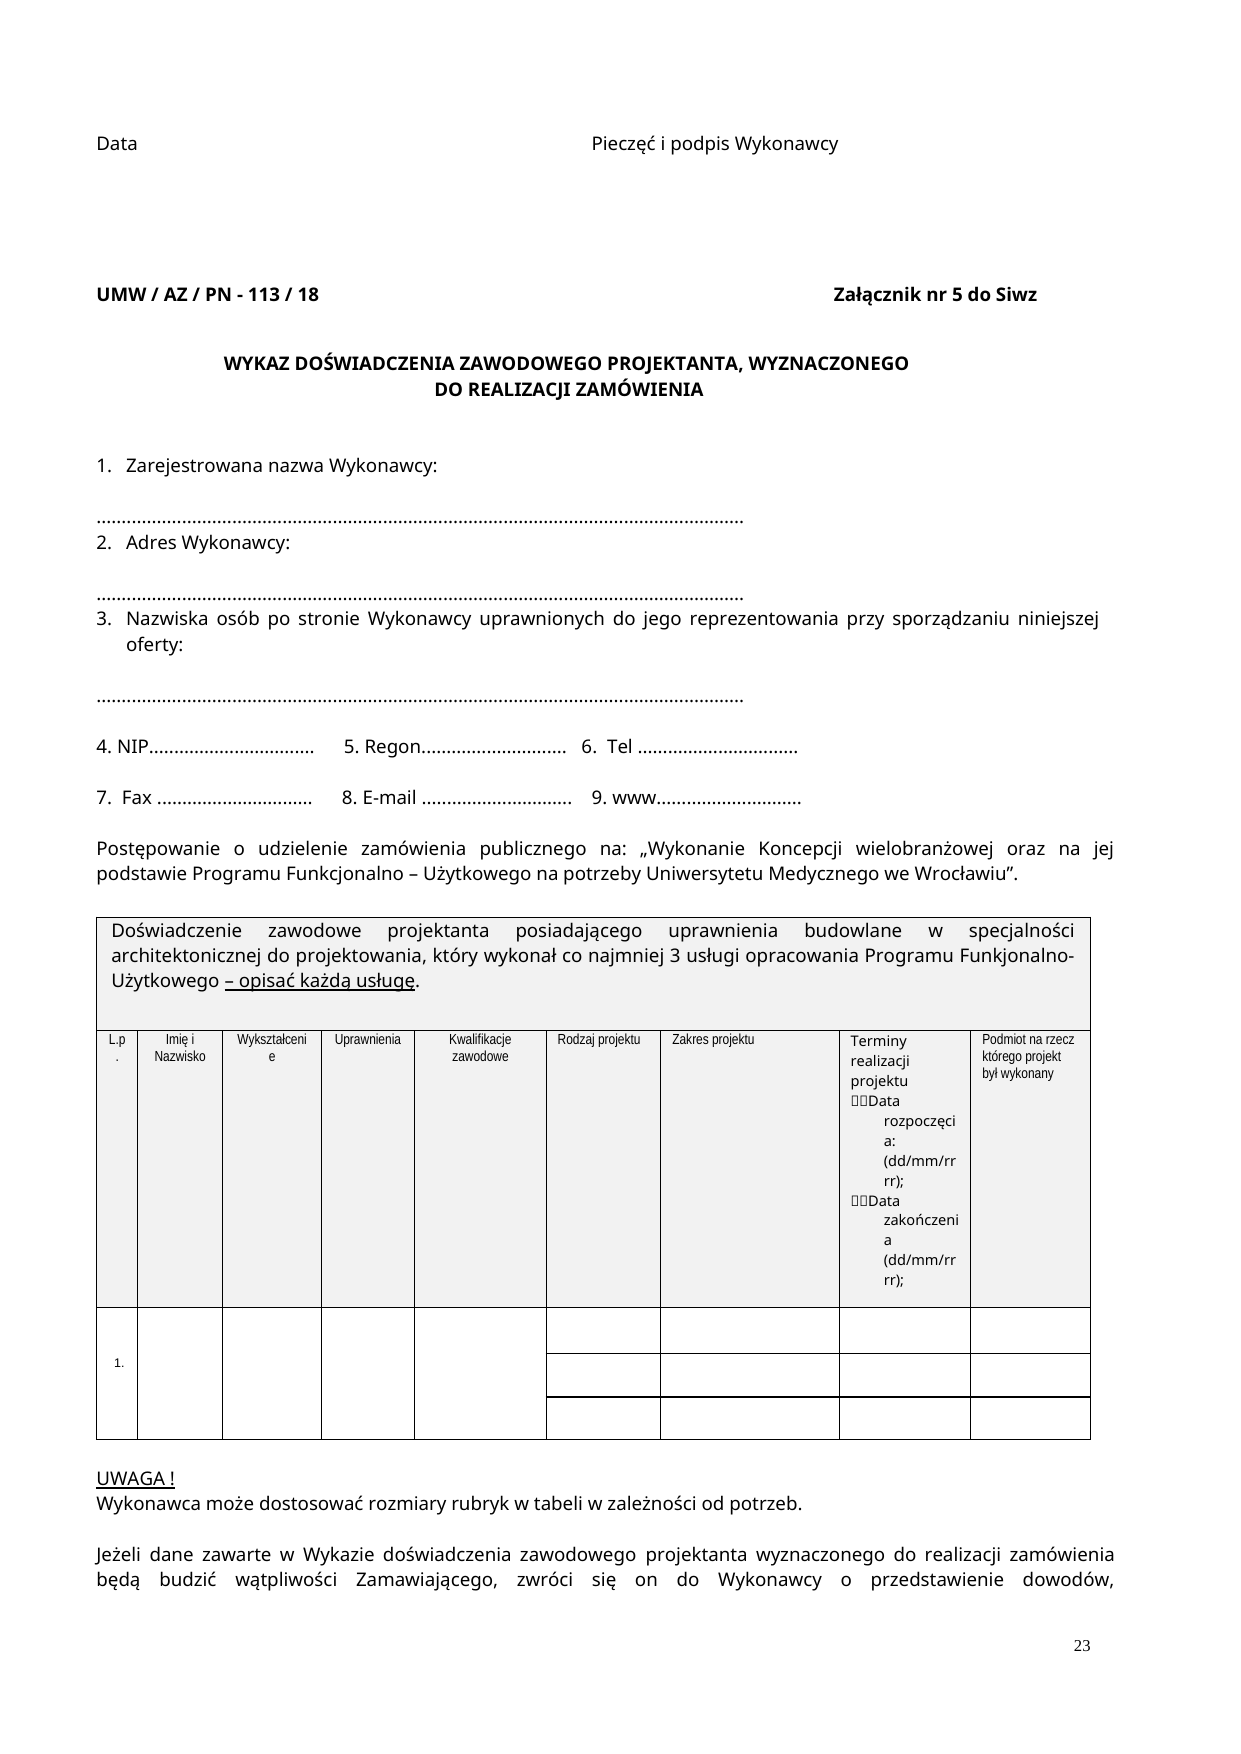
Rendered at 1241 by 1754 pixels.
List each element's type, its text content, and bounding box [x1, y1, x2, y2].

text ................................................................................................................................. [96, 682, 1100, 708]
table_cell [97, 1308, 137, 1439]
subtitle UMW / AZ / PN - 113 / 18 Załącznik nr 5 do Siwz [96, 282, 1102, 307]
table_cell [971, 1308, 1090, 1353]
table_cell [223, 1308, 321, 1439]
table_cell [661, 1308, 839, 1353]
table_cell [661, 1398, 839, 1439]
table_cell [971, 1398, 1090, 1439]
table_cell Kwalifikacje zawodowe [415, 1031, 546, 1307]
table_cell [415, 1308, 546, 1439]
table_cell [322, 1308, 414, 1439]
table_cell Wykształcenie [223, 1031, 321, 1307]
table_cell [840, 1354, 970, 1396]
text 1. Zarejestrowana nazwa Wykonawcy: [96, 452, 1100, 478]
text WYKAZ DOŚWIADCZENIA ZAWODOWEGO PROJEKTANTA, WYZNACZONEGO DO REALIZACJI ZAMÓWIENIA [96, 350, 1041, 401]
table_cell [661, 1354, 839, 1396]
table_cell [547, 1308, 660, 1353]
table_cell Uprawnienia [322, 1031, 414, 1307]
table_cell [547, 1354, 660, 1396]
table_header Doświadczenie zawodowe projektanta posiadającego uprawnienia budowlane w specjalności architektonicznej do projektowania, który wykonał co najmniej 3 usługi opracowania Programu Funkjonalno-Użytkowego – opisać każdą usługę. [97, 918, 1090, 1030]
table_cell [840, 1308, 970, 1353]
table_cell [138, 1308, 222, 1439]
table_cell Imię i Nazwisko [138, 1031, 222, 1307]
text Data Pieczęć i podpis Wykonawcy [96, 130, 1093, 155]
table_cell Rodzaj projektu [547, 1031, 660, 1307]
text Wykonawca może dostosować rozmiary rubryk w tabeli w zależności od potrzeb. [96, 1491, 1090, 1516]
text Postępowanie o udzielenie zamówienia publicznego na: „Wykonanie Koncepcji wielobranżowej oraz na jej podstawie Programu Funkcjonalno – Użytkowego na potrzeby Uniwersytetu Medycznego we Wrocławiu”. [96, 835, 1115, 885]
table_cell Terminy realizacji projektu Data rozpoczęcia: (dd/mm/rrrr); Data zakończenia (dd/mm/rrrr); [840, 1031, 970, 1307]
text ................................................................................................................................. [96, 580, 1100, 606]
table_cell [547, 1398, 660, 1439]
table_cell L.p. [97, 1031, 137, 1307]
text UWAGA ! [96, 1466, 1090, 1491]
table_cell [971, 1354, 1090, 1396]
text 2. Adres Wykonawcy: [96, 529, 1100, 554]
table_cell [840, 1398, 970, 1439]
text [96, 1541, 1115, 1592]
table_cell Zakres projektu [661, 1031, 839, 1307]
text 3. Nazwiska osób po stronie Wykonawcy uprawnionych do jego reprezentowania przy sporządzaniu niniejszej oferty: [96, 606, 1100, 657]
text 7. Fax ............................... 8. E-mail .............................. 9. www............................. [96, 784, 1100, 810]
text 4. NIP................................. 5. Regon............................. 6. Tel ................................ [96, 733, 1100, 759]
table_cell Podmiot na rzecz którego projekt był wykonany [971, 1031, 1090, 1307]
text ................................................................................................................................. [96, 503, 1100, 529]
